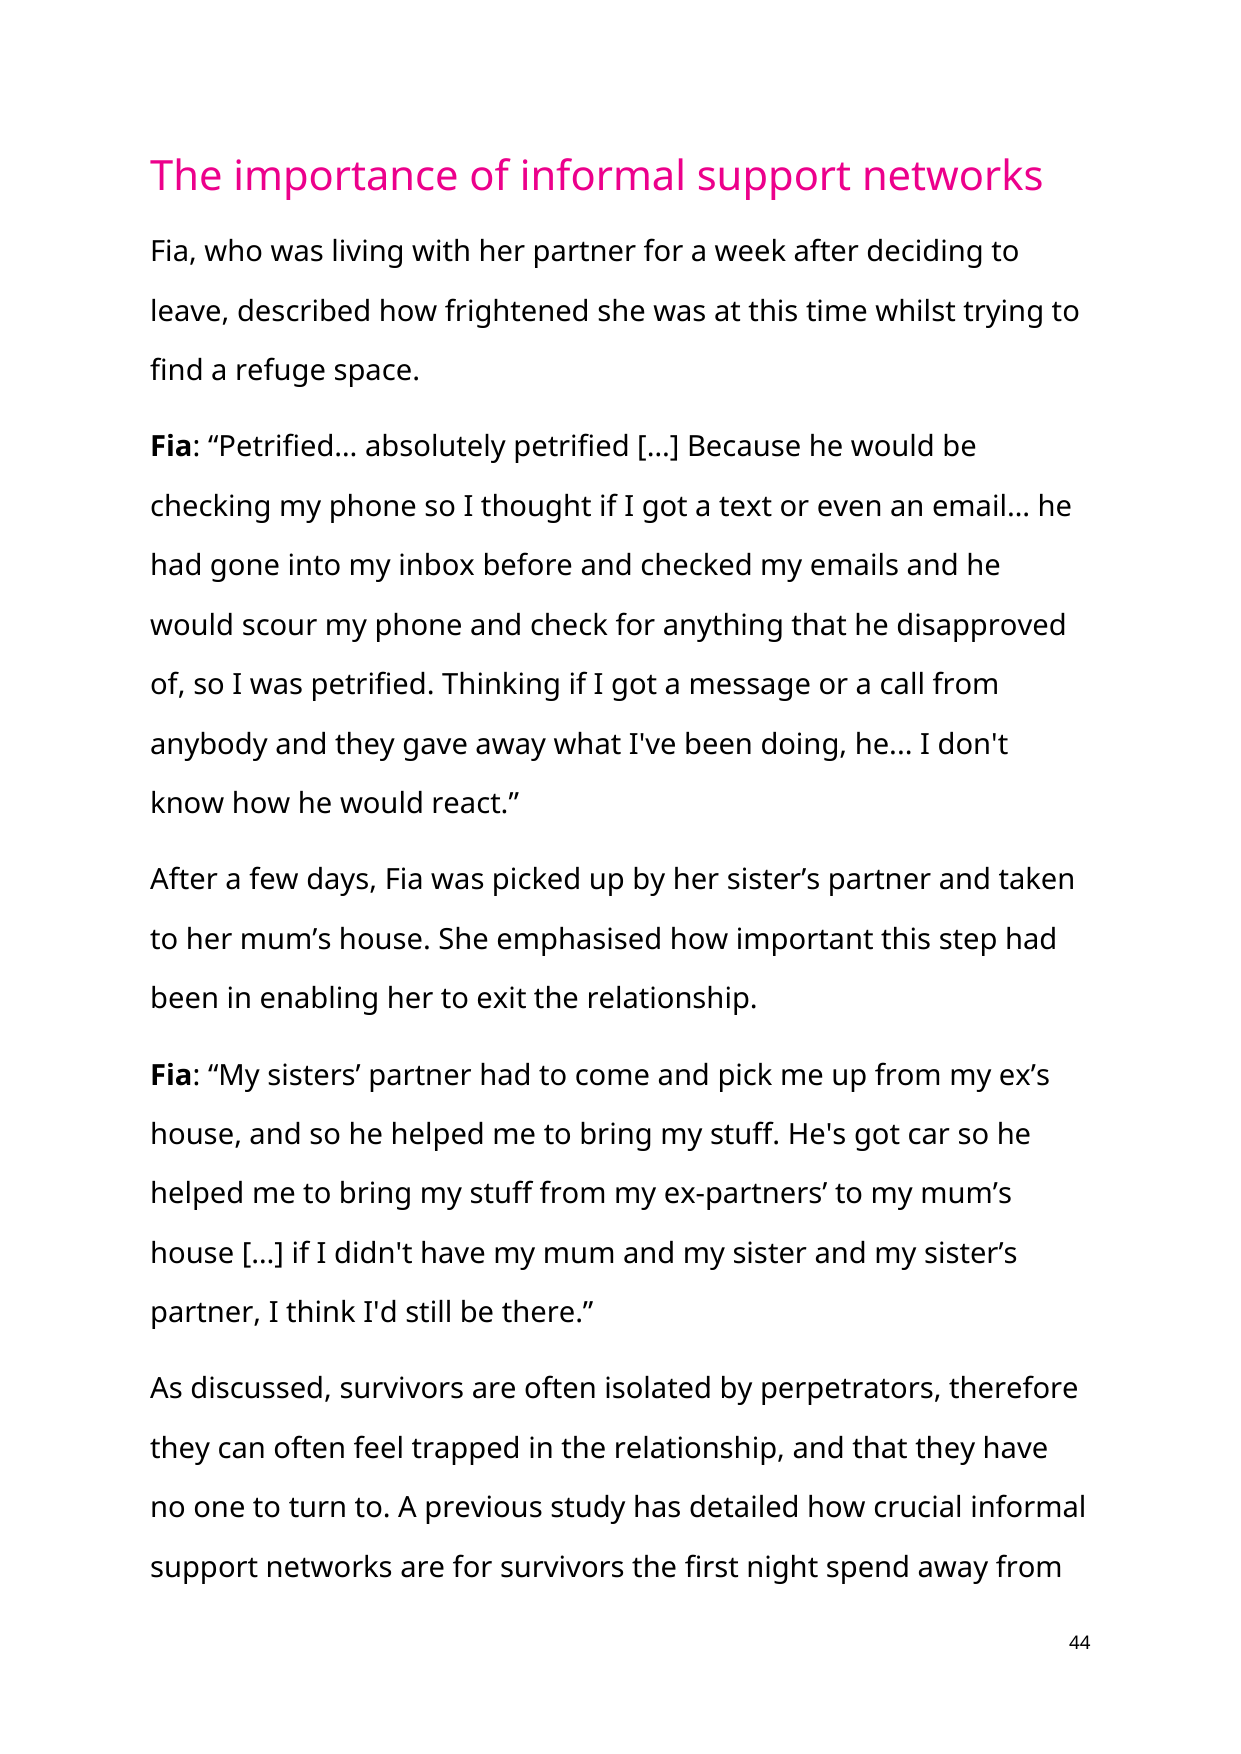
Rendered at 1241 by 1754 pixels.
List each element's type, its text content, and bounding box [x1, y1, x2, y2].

text Fia: “My sisters’ partner had to come and pick me up from my ex’s house, and so he helped me to bring my stuff. He's got car so he helped me to bring my stuff from my ex-partners’ to my mum’s house […] if I didn't have my mum and my sister and my sister’s partner, I think I'd still be there.” [150, 1054, 1090, 1331]
text Fia, who was living with her partner for a week after deciding to leave, described how frightened she was at this time whilst trying to find a refuge space. [150, 231, 1090, 389]
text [150, 1368, 1090, 1586]
subtitle The importance of informal support networks [150, 145, 1090, 202]
text Fia: “Petrified… absolutely petrified […] Because he would be checking my phone so I thought if I got a text or even an email… he had gone into my inbox before and checked my emails and he would scour my phone and check for anything that he disapproved of, so I was petrified. Thinking if I got a message or a call from anybody and they gave away what I've been doing, he... I don't know how he would react.” [150, 426, 1090, 822]
text After a few days, Fia was picked up by her sister’s partner and taken to her mum’s house. She emphasised how important this step had been in enabling her to exit the relationship. [150, 859, 1090, 1017]
